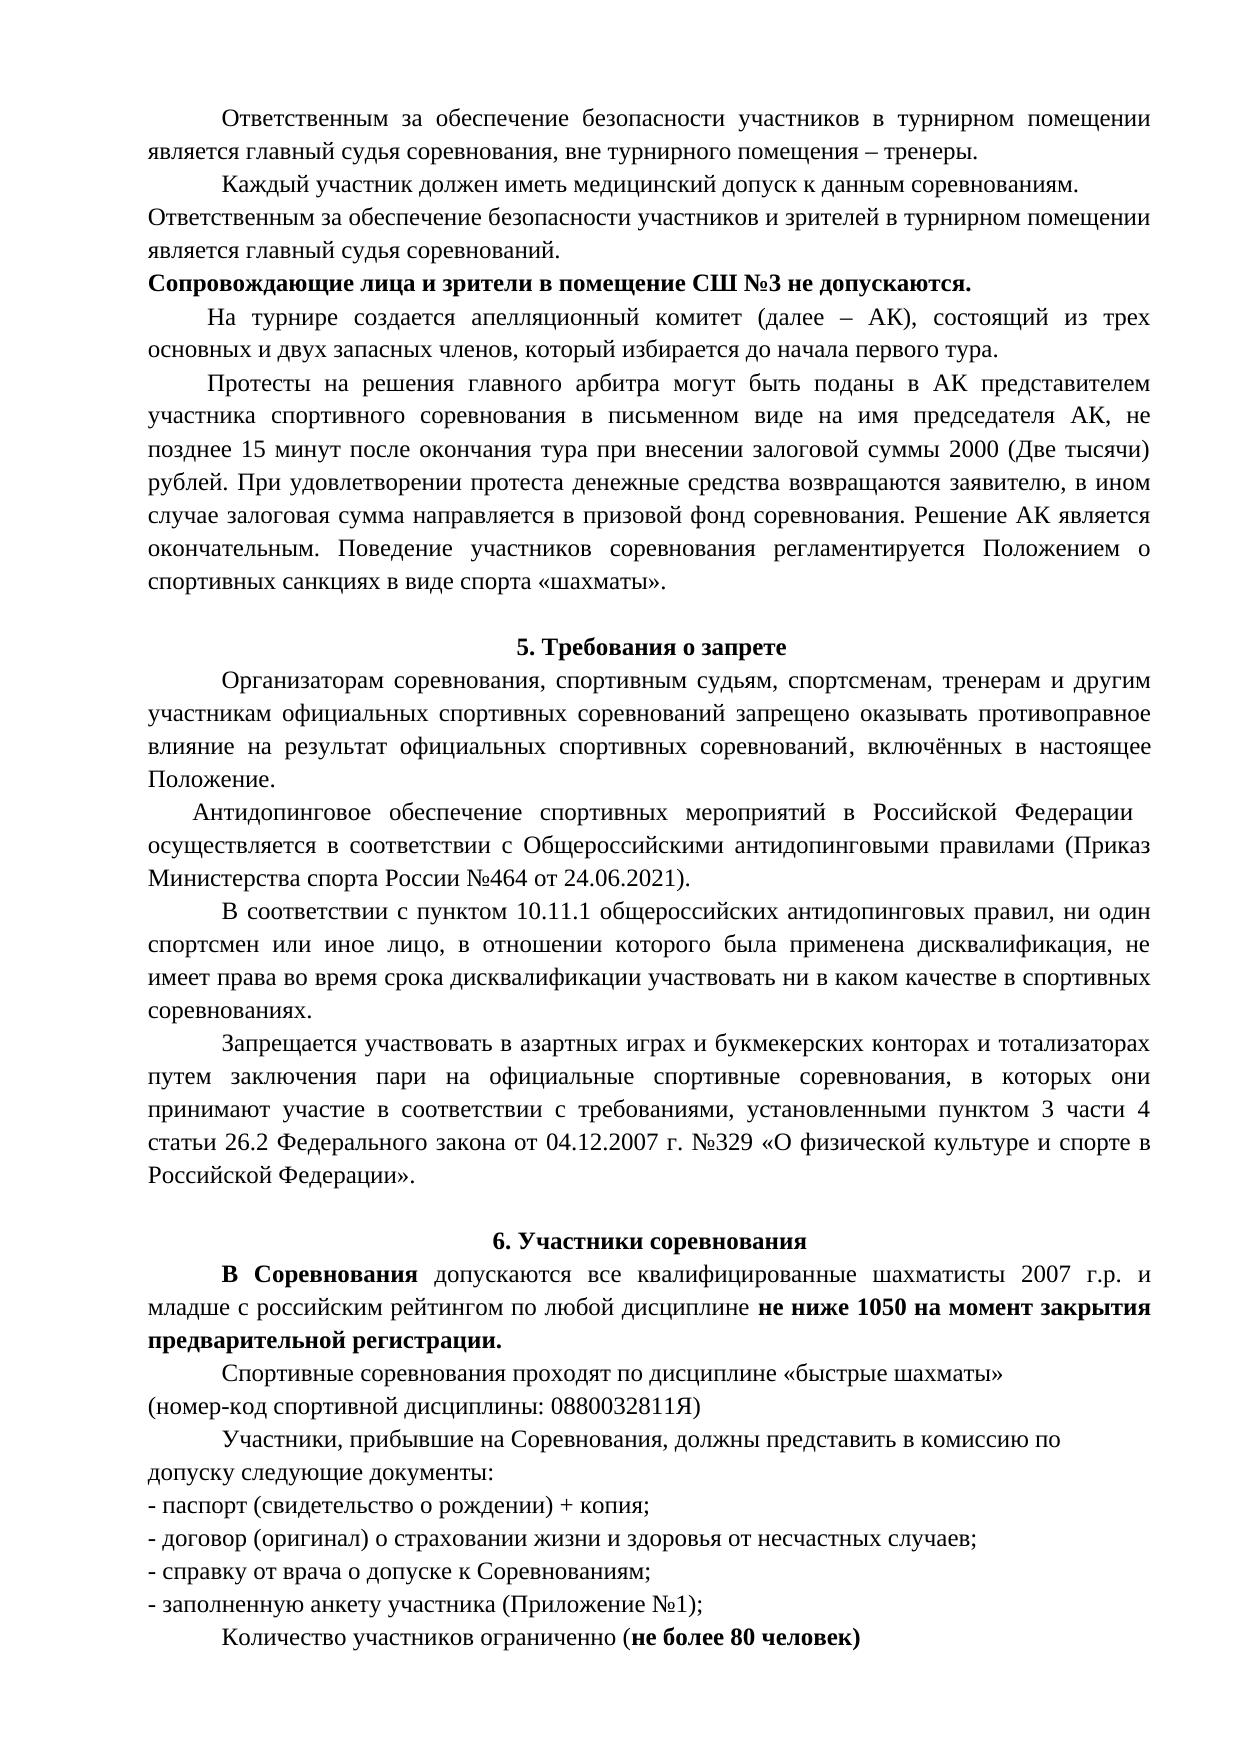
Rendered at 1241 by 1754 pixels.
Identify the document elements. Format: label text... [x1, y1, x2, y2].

text - договор (оригинал) о страховании жизни и здоровья от несчастных случаев; [148, 1523, 1152, 1552]
text (номер-код спортивной дисциплины: 0880032811Я) [148, 1391, 1152, 1420]
text На турнире создается апелляционный комитет (далее – АК), состоящий из трех основных и двух запасных членов, который избирается до начала первого тура. [148, 302, 1152, 363]
text - заполненную анкету участника (Приложение №1); [148, 1589, 1152, 1618]
text 6. Участники соревнования [148, 1226, 1152, 1255]
text В Соревнования допускаются все квалифицированные шахматисты 2007 г.р. и младше с российским рейтингом по любой дисциплине не ниже 1050 на момент закрытия предварительной регистрации. [148, 1259, 1152, 1354]
text Организаторам соревнования, спортивным судьям, спортсменам, тренерам и другим участникам официальных спортивных соревнований запрещено оказывать противоправное влияние на результат официальных спортивных соревнований, включённых в настоящее Положение. [148, 665, 1152, 793]
text 5. Требования о запрете [516, 632, 1152, 661]
text Запрещается участвовать в азартных играх и букмекерских конторах и тотализаторах путем заключения пари на официальные спортивные соревнования, в которых они принимают участие в соответствии с требованиями, установленными пунктом 3 части 4 статьи 26.2 Федерального закона от 04.12.2007 г. №329 «О физической культуре и спорте в Российской Федерации». [148, 1028, 1152, 1189]
text Протесты на решения главного арбитра могут быть поданы в АК представителем участника спортивного соревнования в письменном виде на имя председателя АК, не позднее 15 минут после окончания тура при внесении залоговой суммы 2000 (Две тысячи) рублей. При удовлетворении протеста денежные средства возвращаются заявителю, в ином случае залоговая сумма направляется в призовой фонд соревнования. Решение АК является окончательным. Поведение участников соревнования регламентируется Положением о спортивных санкциях в виде спорта «шахматы». [148, 368, 1152, 594]
text Спортивные соревнования проходят по дисциплине «быстрые шахматы» [148, 1358, 1152, 1387]
text Антидопинговое обеспечение спортивных мероприятий в Российской Федерации осуществляется в соответствии с Общероссийскими антидопинговыми правилами (Приказ Министерства спорта России №464 от 24.06.2021). В соответствии с пунктом 10.11.1 общероссийских антидопинговых правил, ни один спортсмен или иное лицо, в отношении которого была применена дисквалификация, не имеет права во время срока дисквалификации участвовать ни в каком качестве в спортивных соревнованиях. [148, 797, 1152, 1024]
text Каждый участник должен иметь медицинский допуск к данным соревнованиям. [148, 169, 1152, 198]
text Сопровождающие лица и зрители в помещение СШ №3 не допускаются. [148, 268, 1152, 297]
text - паспорт (свидетельство о рождении) + копия; [148, 1490, 1152, 1519]
text - справку от врача о допуске к Соревнованиям; [148, 1556, 1152, 1585]
text Количество участников ограниченно (не более 80 человек) [148, 1622, 1152, 1651]
text Участники, прибывшие на Соревнования, должны представить в комиссию по допуску следующие документы: [148, 1424, 1152, 1486]
text Ответственным за обеспечение безопасности участников в турнирном помещении является главный судья соревнования, вне турнирного помещения – тренеры. [148, 103, 1152, 165]
text Ответственным за обеспечение безопасности участников и зрителей в турнирном помещении является главный судья соревнований. [148, 202, 1152, 264]
